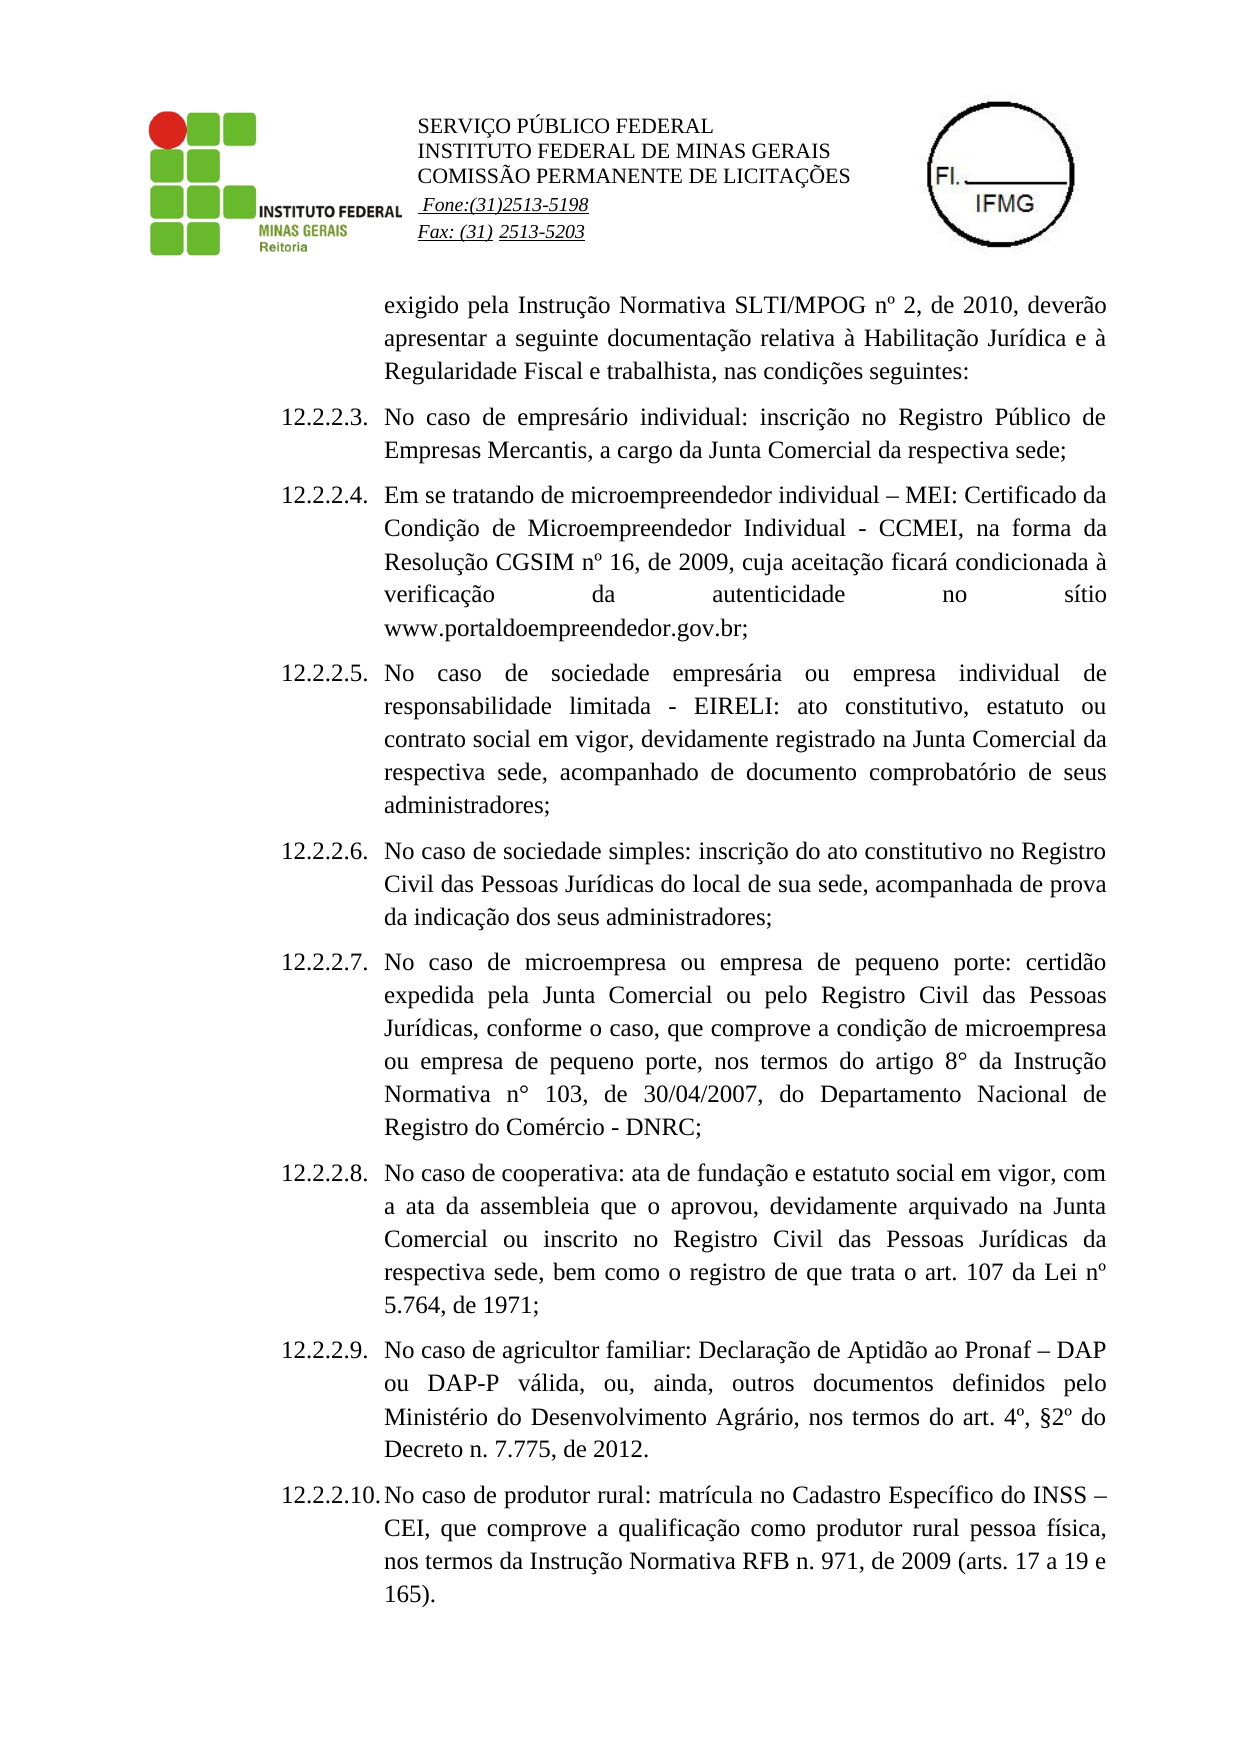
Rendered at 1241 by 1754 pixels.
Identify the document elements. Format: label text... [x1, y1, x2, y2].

list Em se tratando de microempreendedor individual – MEI: Certificado da Condição de Microempreendedor Individual - CCMEI, na forma da Resolução CGSIM nº 16, de 2009, cuja aceitação ficará condicionada à verificação da autenticidade no sítio www.portaldoempreendedor.gov.br; [281, 481, 1107, 641]
list No caso de microempresa ou empresa de pequeno porte: certidão expedida pela Junta Comercial ou pelo Registro Civil das Pessoas Jurídicas, conforme o caso, que comprove a condição de microempresa ou empresa de pequeno porte, nos termos do artigo 8° da Instrução Normativa n° 103, de 30/04/2007, do Departamento Nacional de Registro do Comércio - DNRC; [281, 947, 1107, 1141]
list No caso de empresário individual: inscrição no Registro Público de Empresas Mercantis, a cargo da Junta Comercial da respectiva sede; [281, 402, 1107, 464]
list No caso de produtor rural: matrícula no Cadastro Específico do INSS – CEI, que comprove a qualificação como produtor rural pessoa física, nos termos da Instrução Normativa RFB n. 971, de 2009 (arts. 17 a 19 e 165). [281, 1480, 1107, 1608]
list No caso de sociedade empresária ou empresa individual de responsabilidade limitada - EIRELI: ato constitutivo, estatuto ou contrato social em vigor, devidamente registrado na Junta Comercial da respectiva sede, acompanhado de documento comprobatório de seus administradores; [281, 658, 1107, 819]
picture [147, 110, 403, 258]
picture [890, 53, 1097, 271]
list No caso de agricultor familiar: Declaração de Aptidão ao Pronaf – DAP ou DAP-P válida, ou, ainda, outros documentos definidos pelo Ministério do Desenvolvimento Agrário, nos termos do art. 4º, §2º do Decreto n. 7.775, de 2012. [281, 1336, 1107, 1463]
list No caso de sociedade simples: inscrição do ato constitutivo no Registro Civil das Pessoas Jurídicas do local de sua sede, acompanhada de prova da indicação dos seus administradores; [281, 836, 1107, 931]
list No caso de cooperativa: ata de fundação e estatuto social em vigor, com a ata da assembleia que o aprovou, devidamente arquivado na Junta Comercial ou inscrito no Registro Civil das Pessoas Jurídicas da respectiva sede, bem como o registro de que trata o art. 107 da Lei nº 5.764, de 1971; [281, 1158, 1107, 1319]
